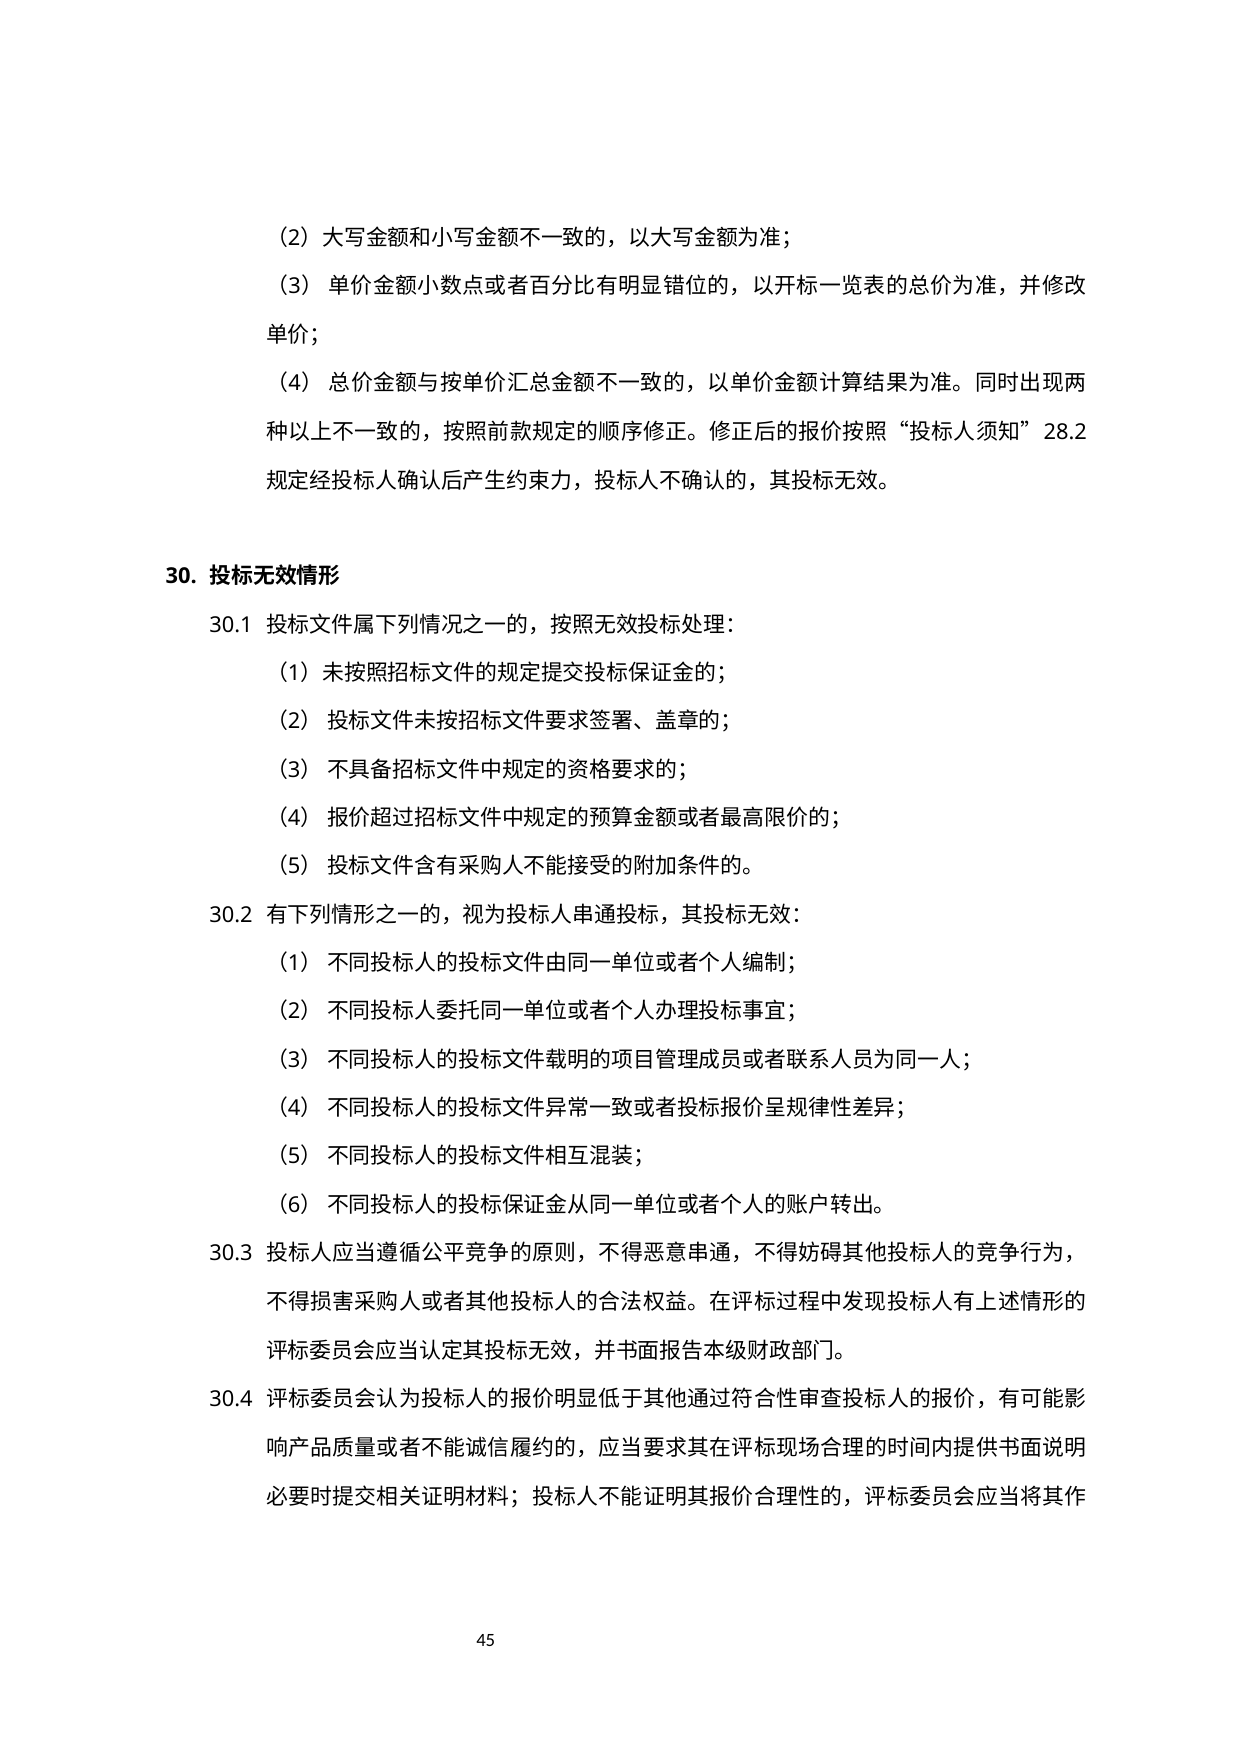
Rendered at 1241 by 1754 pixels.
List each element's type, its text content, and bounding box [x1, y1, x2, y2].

text （3） 单价金额小数点或者百分比有明显错位的，以开标一览表的总价为准，并修改单价； [266, 268, 1087, 349]
text （5） 投标文件含有采购人不能接受的附加条件的。 [266, 848, 1087, 881]
text （6） 不同投标人的投标保证金从同一单位或者个人的账户转出。 [266, 1187, 1087, 1219]
text （1） 不同投标人的投标文件由同一单位或者个人编制； [266, 945, 1087, 977]
text （5） 不同投标人的投标文件相互混装； [266, 1138, 1087, 1171]
text （4） 报价超过招标文件中规定的预算金额或者最高限价的； [266, 800, 1087, 832]
list 投标无效情形 [165, 558, 1087, 591]
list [209, 1381, 1087, 1511]
text （3） 不具备招标文件中规定的资格要求的； [266, 752, 1087, 784]
text （2）大写金额和小写金额不一致的，以大写金额为准； [266, 219, 1087, 252]
list 有下列情形之一的，视为投标人串通投标，其投标无效： [209, 897, 1087, 929]
list 投标文件属下列情况之一的，按照无效投标处理： [209, 607, 1087, 639]
text （3） 不同投标人的投标文件载明的项目管理成员或者联系人员为同一人； [266, 1042, 1087, 1074]
text （2） 投标文件未按招标文件要求签署、盖章的； [266, 703, 1087, 736]
text （4） 总价金额与按单价汇总金额不一致的，以单价金额计算结果为准。同时出现两种以上不一致的，按照前款规定的顺序修正。修正后的报价按照“投标人须知”28.2规定经投标人确认后产生约束力，投标人不确认的，其投标无效。 [266, 365, 1087, 495]
text （4） 不同投标人的投标文件异常一致或者投标报价呈规律性差异； [266, 1090, 1087, 1122]
list 投标人应当遵循公平竞争的原则，不得恶意串通，不得妨碍其他投标人的竞争行为，不得损害采购人或者其他投标人的合法权益。在评标过程中发现投标人有上述情形的，评标委员会应当认定其投标无效，并书面报告本级财政部门。 [209, 1235, 1087, 1365]
text （2） 不同投标人委托同一单位或者个人办理投标事宜； [266, 993, 1087, 1026]
text （1）未按照招标文件的规定提交投标保证金的； [266, 655, 1087, 687]
